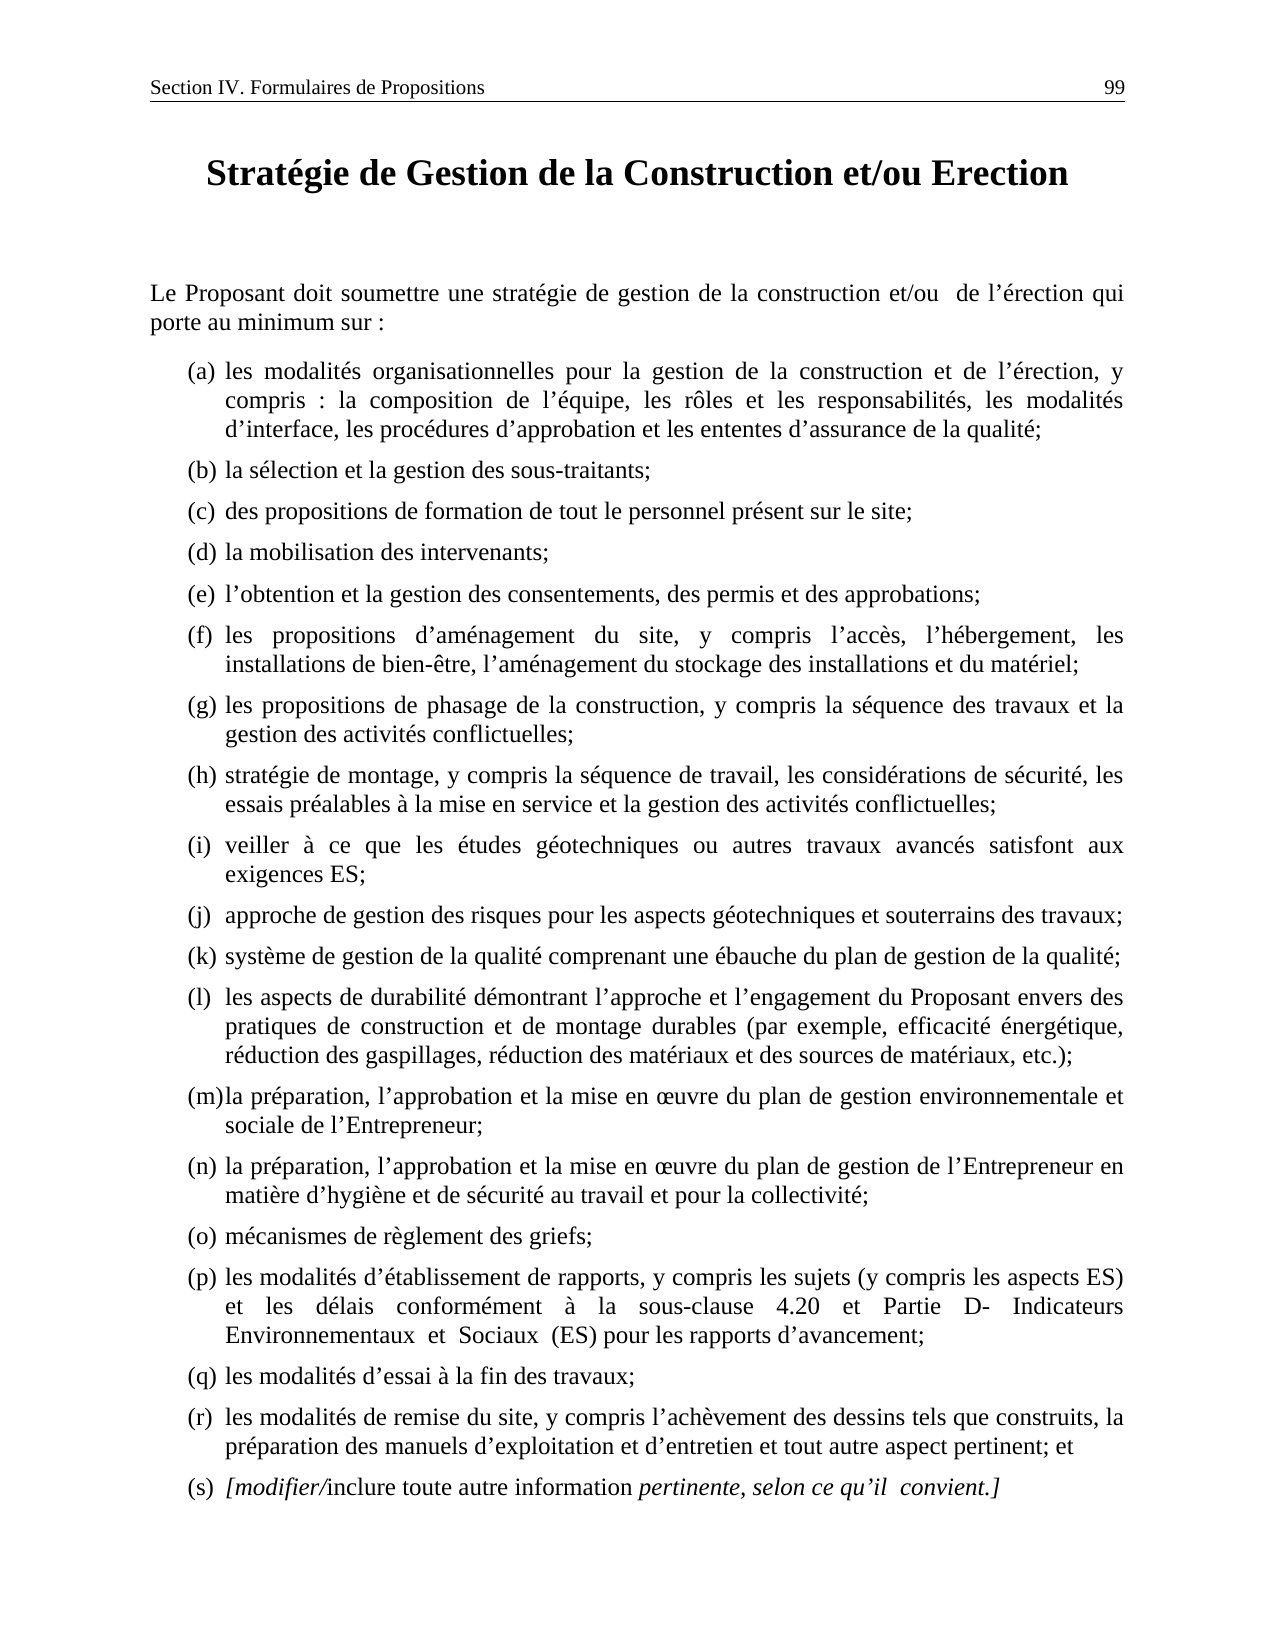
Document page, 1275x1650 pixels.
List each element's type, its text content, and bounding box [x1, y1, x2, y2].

list les propositions de phasage de la construction, y compris la séquence des travaux et la gestion des activités conflictuelles; [187, 690, 1125, 747]
text Stratégie de Gestion de la Construction et/ou Erection [150, 150, 1125, 193]
list l’obtention et la gestion des consentements, des permis et des approbations; [187, 579, 1125, 607]
list approche de gestion des risques pour les aspects géotechniques et souterrains des travaux; [187, 900, 1125, 929]
list veiller à ce que les études géotechniques ou autres travaux avancés satisfont aux exigences ES; [187, 830, 1125, 887]
list les modalités organisationnelles pour la gestion de la construction et de l’érection, y compris : la composition de l’équipe, les rôles et les responsabilités, les modalités d’interface, les procédures d’approbation et les ententes d’assurance de la qualité; [187, 356, 1125, 442]
list les propositions d’aménagement du site, y compris l’accès, l’hébergement, les installations de bien-être, l’aménagement du stockage des installations et du matériel; [187, 620, 1125, 677]
list [modifier/inclure toute autre information pertinente, selon ce qu’il convient.] [187, 1472, 1125, 1501]
list la mobilisation des intervenants; [187, 537, 1125, 566]
text Le Proposant doit soumettre une stratégie de gestion de la construction et/ou de l’érection qui porte au minimum sur : [150, 278, 1125, 335]
list les aspects de durabilité démontrant l’approche et l’engagement du Proposant envers des pratiques de construction et de montage durables (par exemple, efficacité énergétique, réduction des gaspillages, réduction des matériaux et des sources de matériaux, etc.); [187, 982, 1125, 1069]
list les modalités de remise du site, y compris l’achèvement des dessins tels que construits, la préparation des manuels d’exploitation et d’entretien et tout autre aspect pertinent; et [187, 1402, 1125, 1460]
list la préparation, l’approbation et la mise en œuvre du plan de gestion environnementale et sociale de l’Entrepreneur; [187, 1081, 1125, 1139]
list stratégie de montage, y compris la séquence de travail, les considérations de sécurité, les essais préalables à la mise en service et la gestion des activités conflictuelles; [187, 760, 1125, 817]
list la préparation, l’approbation et la mise en œuvre du plan de gestion de l’Entrepreneur en matière d’hygiène et de sécurité au travail et pour la collectivité; [187, 1151, 1125, 1209]
list la sélection et la gestion des sous-traitants; [187, 455, 1125, 484]
list système de gestion de la qualité comprenant une ébauche du plan de gestion de la qualité; [187, 941, 1125, 970]
list mécanismes de règlement des griefs; [187, 1221, 1125, 1250]
list des propositions de formation de tout le personnel présent sur le site; [187, 496, 1125, 525]
list les modalités d’essai à la fin des travaux; [187, 1361, 1125, 1390]
list les modalités d’établissement de rapports, y compris les sujets (y compris les aspects ES) et les délais conformément à la sous-clause 4.20 et Partie D- Indicateurs Environnementaux et Sociaux (ES) pour les rapports d’avancement; [187, 1262, 1125, 1349]
